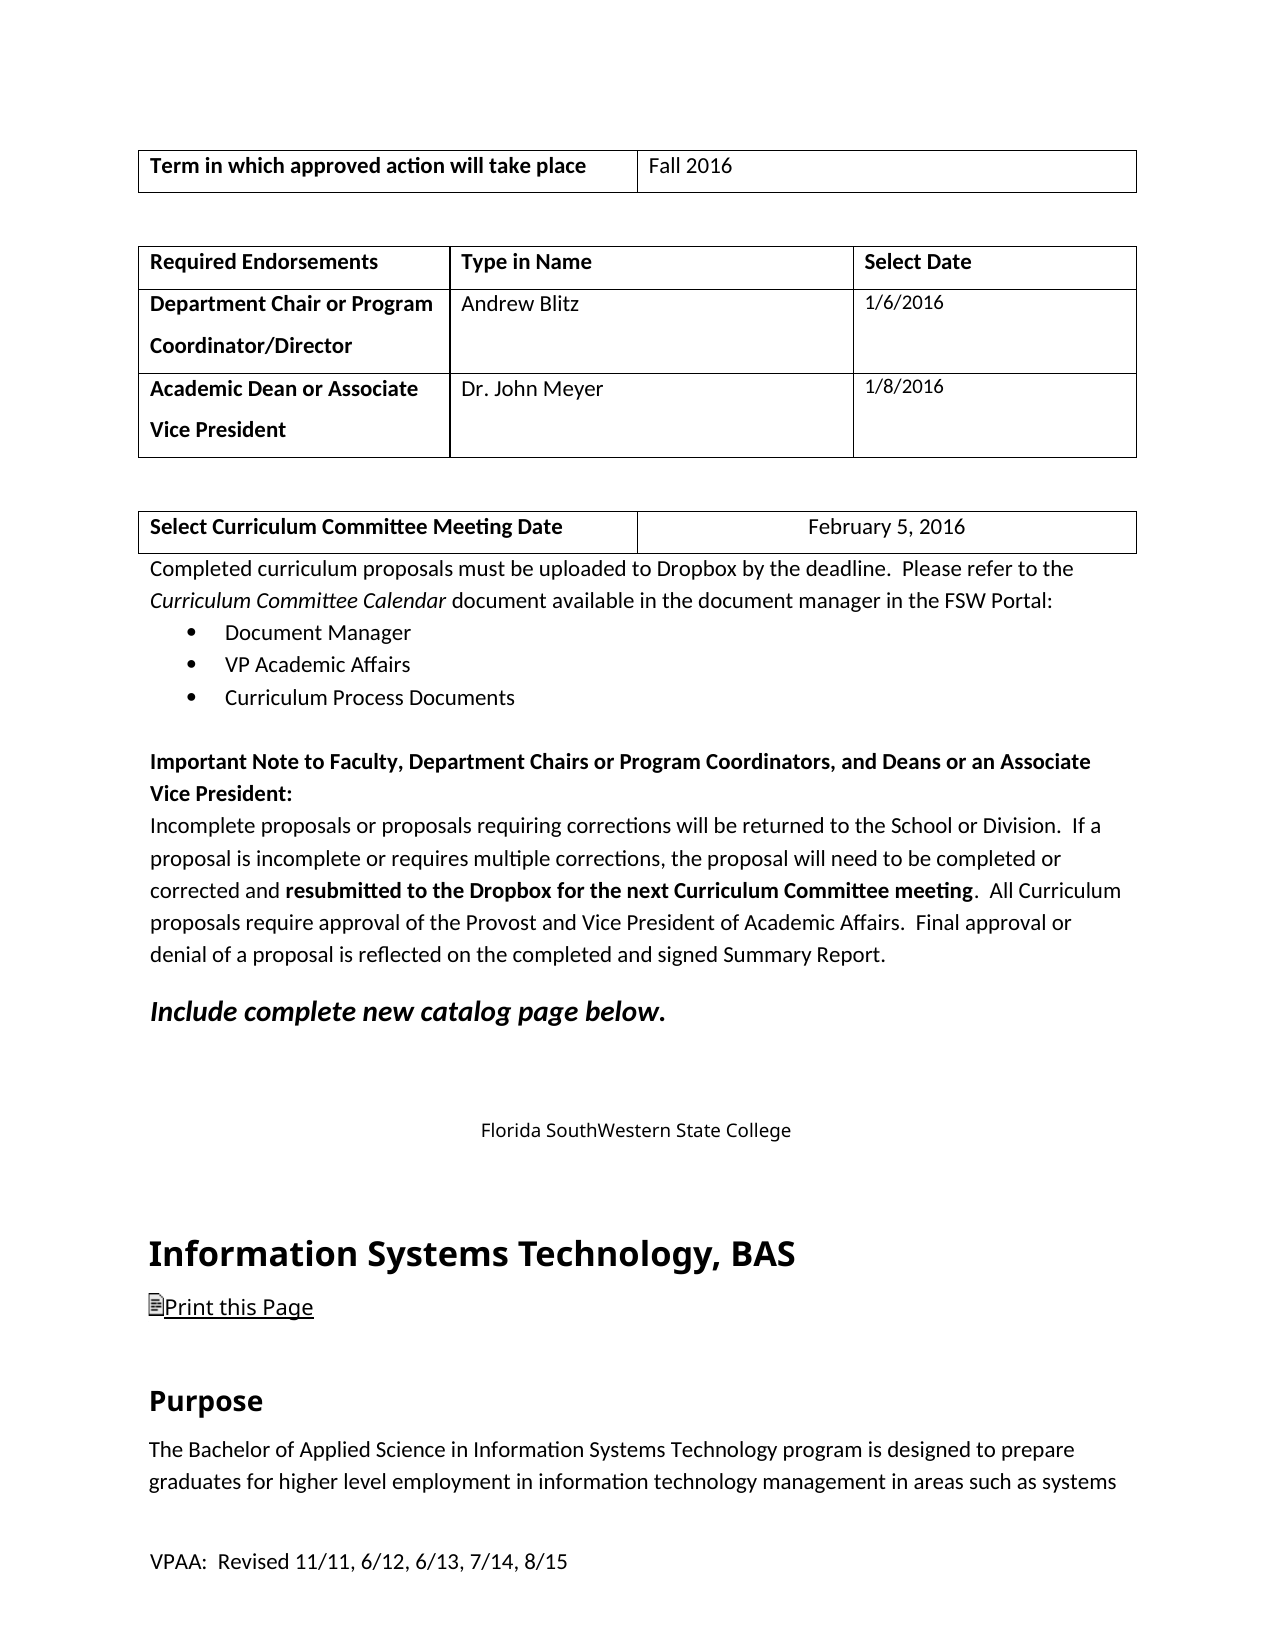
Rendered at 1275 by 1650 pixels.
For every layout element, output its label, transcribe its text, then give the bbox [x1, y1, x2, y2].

table_header Term in which approved action will take place [139, 151, 637, 192]
table_cell Academic Dean or Associate Vice President [139, 374, 449, 457]
table_header Required Endorsements [139, 247, 449, 288]
text Incomplete proposals or proposals requiring corrections will be returned to the School or Division. If a proposal is incomplete or requires multiple corrections, the proposal will need to be completed or corrected and resubmitted to the Dropbox for the next Curriculum Committee meeting. All Curriculum proposals require approval of the Provost and Vice President of Academic Affairs. Final approval or denial of a proposal is reflected on the completed and signed Summary Report. [150, 812, 1125, 968]
table_cell Andrew Blitz [451, 290, 853, 373]
table_cell Department Chair or Program Coordinator/Director [139, 290, 449, 373]
table_cell [149, 1143, 1123, 1495]
table_header Select Curriculum Committee Meeting Date [139, 512, 637, 553]
table_cell Dr. John Meyer [451, 374, 853, 457]
list VP Academic Affairs [187, 651, 1125, 679]
list Document Manager [187, 618, 1125, 646]
list Curriculum Process Documents [187, 683, 1125, 711]
text Important Note to Faculty, Department Chairs or Program Coordinators, and Deans or an Associate Vice President: [150, 747, 1125, 807]
table_header Type in Name [451, 247, 853, 288]
picture [148, 1293, 164, 1316]
table_header Florida SouthWestern State College [149, 1117, 1123, 1142]
text Completed curriculum proposals must be uploaded to Dropbox by the deadline. Please refer to the Curriculum Committee Calendar document available in the document manager in the FSW Portal: [150, 554, 1125, 614]
text Include complete new catalog page below. [150, 993, 1125, 1029]
table_header Select Date [854, 247, 1136, 288]
